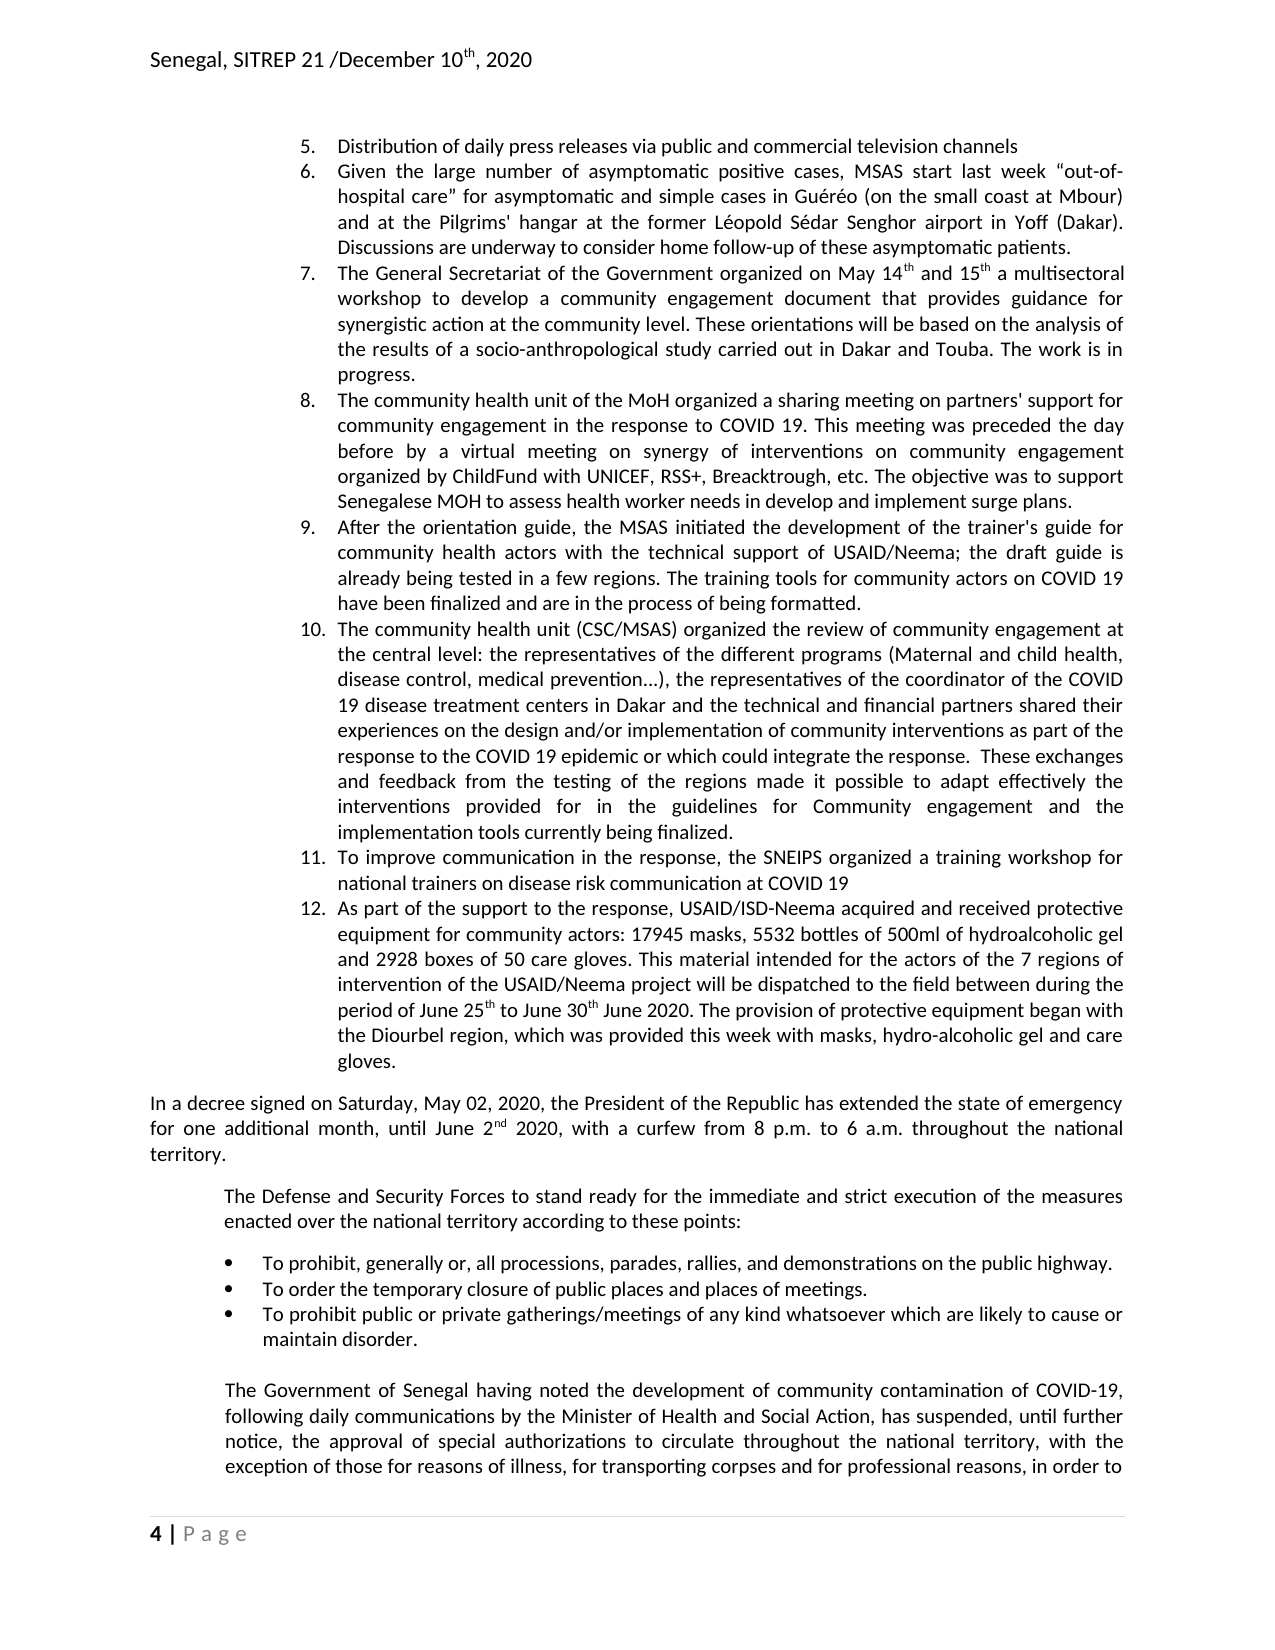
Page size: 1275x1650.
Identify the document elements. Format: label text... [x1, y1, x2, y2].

list The community health unit of the MoH organized a sharing meeting on partners' support for community engagement in the response to COVID 19. This meeting was preceded the day before by a virtual meeting on synergy of interventions on community engagement organized by ChildFund with UNICEF, RSS+, Breacktrough, etc. The objective was to support Senegalese MOH to assess health worker needs in develop and implement surge plans. [300, 387, 1125, 514]
list As part of the support to the response, USAID/ISD-Neema acquired and received protective equipment for community actors: 17945 masks, 5532 bottles of 500ml of hydroalcoholic gel and 2928 boxes of 50 care gloves. This material intended for the actors of the 7 regions of intervention of the USAID/Neema project will be dispatched to the field between during the period of June 25th to June 30th June 2020. The provision of protective equipment began with the Diourbel region, which was provided this week with masks, hydro-alcoholic gel and care gloves. [300, 895, 1125, 1073]
list The General Secretariat of the Government organized on May 14th and 15th a multisectoral workshop to develop a community engagement document that provides guidance for synergistic action at the community level. These orientations will be based on the analysis of the results of a socio-anthropological study carried out in Dakar and Touba. The work is in progress. [300, 260, 1125, 387]
text In a decree signed on Saturday, May 02, 2020, the President of the Republic has extended the state of emergency for one additional month, until June 2nd 2020, with a curfew from 8 p.m. to 6 a.m. throughout the national territory. [150, 1090, 1125, 1166]
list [225, 1377, 1125, 1479]
list To improve communication in the response, the SNEIPS organized a training workshop for national trainers on disease risk communication at COVID 19 [300, 844, 1125, 895]
list To prohibit public or private gatherings/meetings of any kind whatsoever which are likely to cause or maintain disorder. [225, 1301, 1125, 1352]
list To order the temporary closure of public places and places of meetings. [225, 1276, 1125, 1301]
list Distribution of daily press releases via public and commercial television channels [300, 133, 1125, 158]
list To prohibit, generally or, all processions, parades, rallies, and demonstrations on the public highway. [225, 1250, 1125, 1276]
text The Defense and Security Forces to stand ready for the immediate and strict execution of the measures enacted over the national territory according to these points: [224, 1183, 1125, 1234]
list After the orientation guide, the MSAS initiated the development of the trainer's guide for community health actors with the technical support of USAID/Neema; the draft guide is already being tested in a few regions. The training tools for community actors on COVID 19 have been finalized and are in the process of being formatted. [300, 514, 1125, 616]
list Given the large number of asymptomatic positive cases, MSAS start last week “out-of-hospital care” for asymptomatic and simple cases in Guéréo (on the small coast at Mbour) and at the Pilgrims' hangar at the former Léopold Sédar Senghor airport in Yoff (Dakar). Discussions are underway to consider home follow-up of these asymptomatic patients. [300, 158, 1125, 260]
list The community health unit (CSC/MSAS) organized the review of community engagement at the central level: the representatives of the different programs (Maternal and child health, disease control, medical prevention...), the representatives of the coordinator of the COVID 19 disease treatment centers in Dakar and the technical and financial partners shared their experiences on the design and/or implementation of community interventions as part of the response to the COVID 19 epidemic or which could integrate the response. These exchanges and feedback from the testing of the regions made it possible to adapt effectively the interventions provided for in the guidelines for Community engagement and the implementation tools currently being finalized. [300, 616, 1125, 844]
